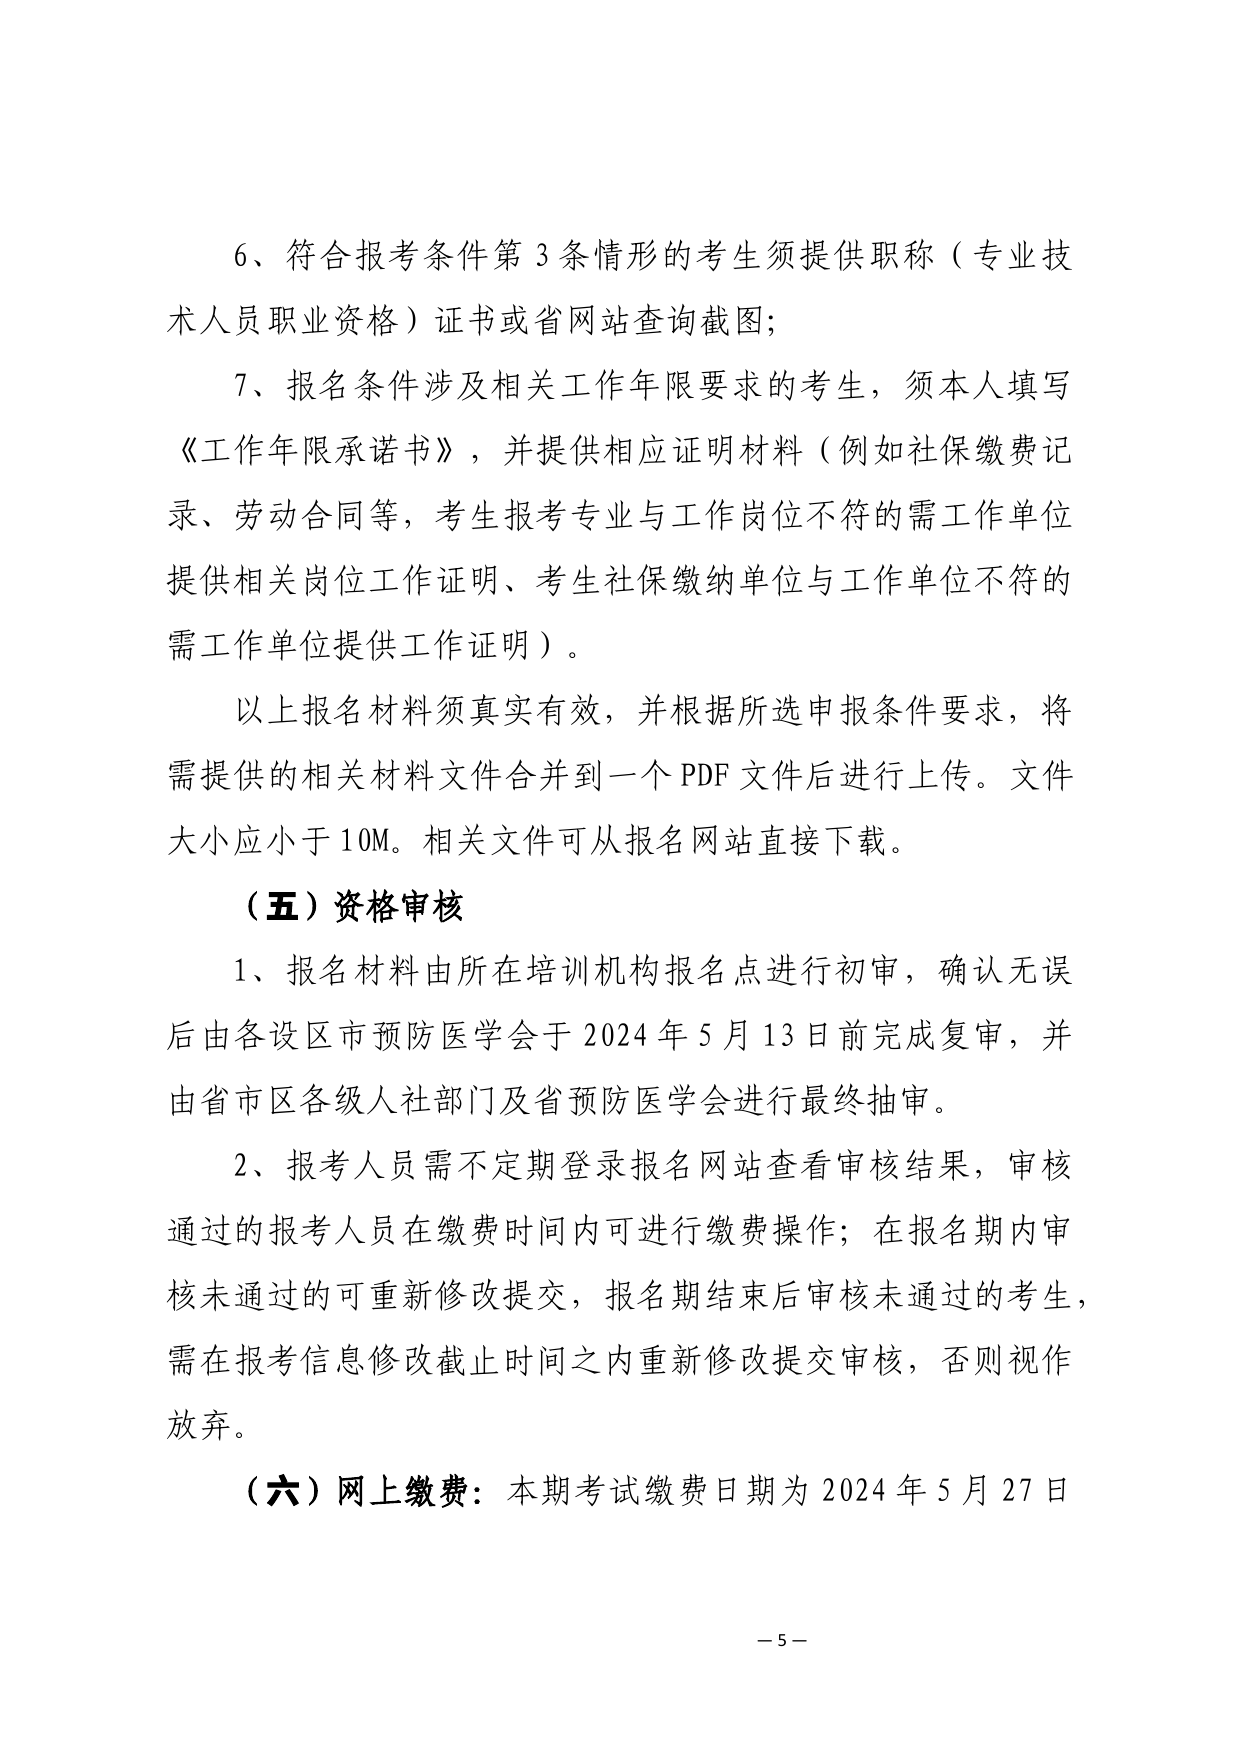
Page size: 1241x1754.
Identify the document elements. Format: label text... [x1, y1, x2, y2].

text 2、报考人员需不定期登录报名网站查看审核结果，审核通过的报考人员在缴费时间内可进行缴费操作；在报名期内审核未通过的可重新修改提交，报名期结束后审核未通过的考生，需在报考信息修改截止时间之内重新修改提交审核，否则视作放弃。 [165, 1131, 1075, 1456]
text 6、符合报考条件第3条情形的考生须提供职称（专业技术人员职业资格）证书或省网站查询截图； [165, 221, 1075, 351]
text （五）资格审核 [165, 871, 1075, 936]
text 7、报名条件涉及相关工作年限要求的考生，须本人填写《工作年限承诺书》，并提供相应证明材料（例如社保缴费记录、劳动合同等，考生报考专业与工作岗位不符的需工作单位提供相关岗位工作证明、考生社保缴纳单位与工作单位不符的需工作单位提供工作证明）。 [165, 351, 1075, 676]
text 以上报名材料须真实有效，并根据所选申报条件要求，将需提供的相关材料文件合并到一个PDF文件后进行上传。文件大小应小于10M。相关文件可从报名网站直接下载。 [165, 676, 1075, 871]
text 1、报名材料由所在培训机构报名点进行初审，确认无误后由各设区市预防医学会于2024年5月13日前完成复审，并由省市区各级人社部门及省预防医学会进行最终抽审。 [165, 936, 1075, 1131]
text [165, 1456, 1075, 1521]
